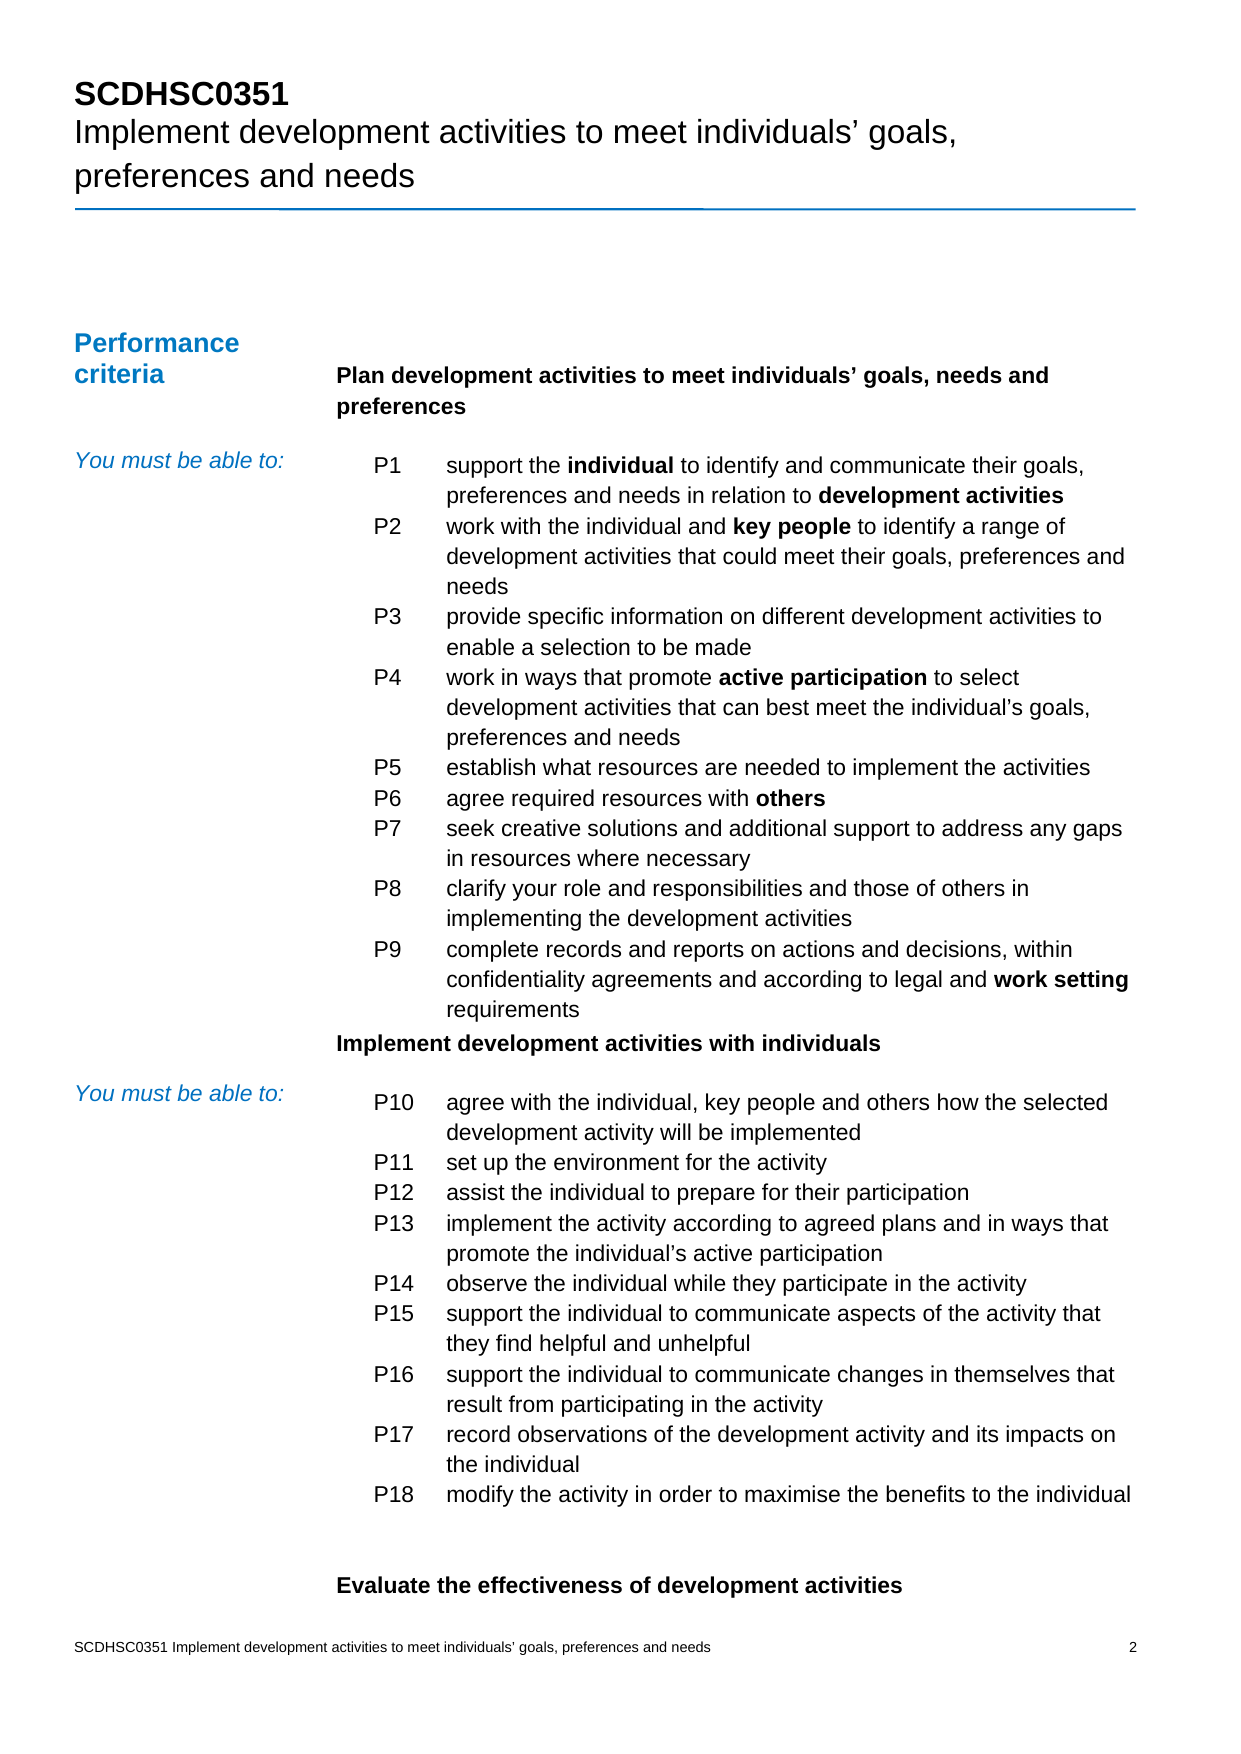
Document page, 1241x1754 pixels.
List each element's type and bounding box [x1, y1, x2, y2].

table_header [63, 327, 325, 1602]
table_header [325, 327, 1148, 1602]
